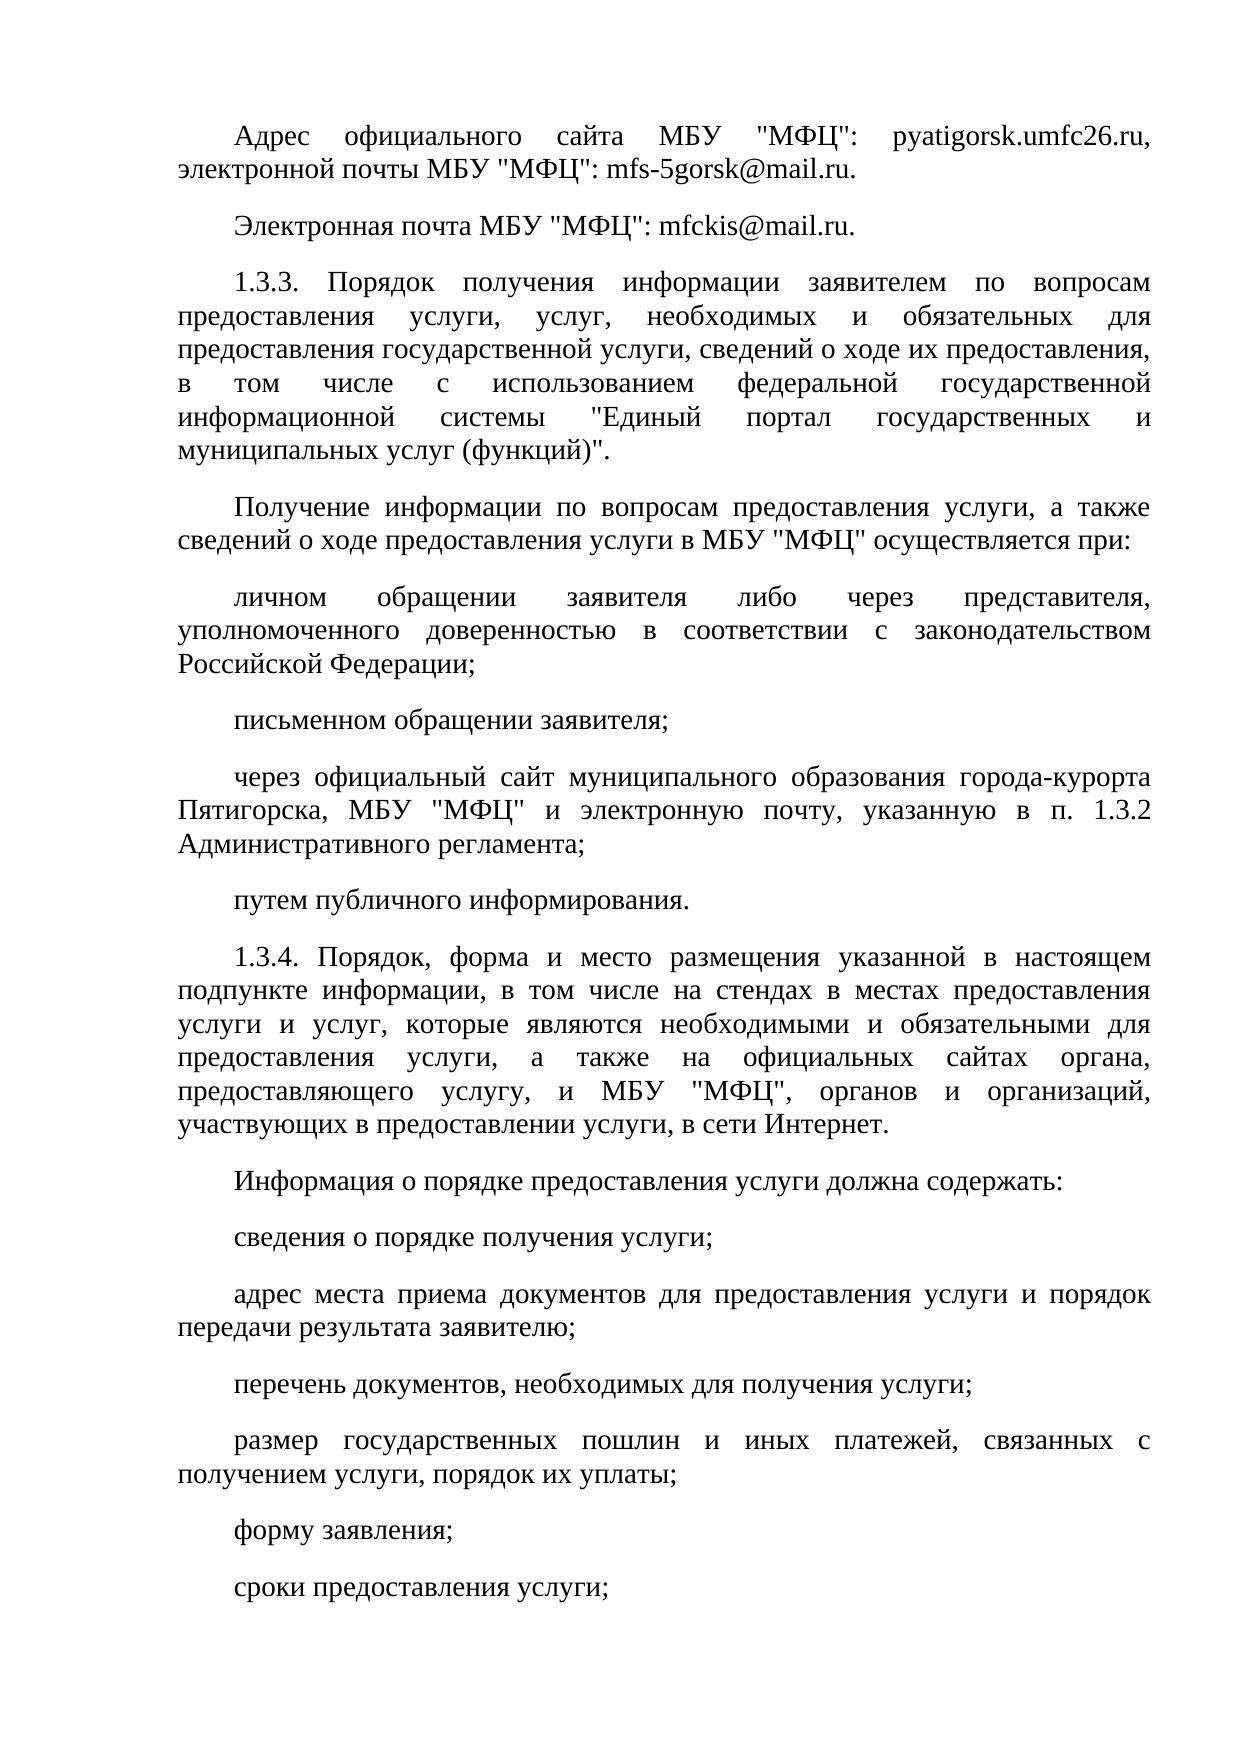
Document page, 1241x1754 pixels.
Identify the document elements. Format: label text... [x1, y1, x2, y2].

text путем публичного информирования. [177, 882, 1152, 916]
text Адрес официального сайта МБУ "МФЦ": pyatigorsk.umfc26.ru, электронной почты МБУ "МФЦ": mfs-5gorsk@mail.ru. [177, 118, 1152, 185]
text Информация о порядке предоставления услуги должна содержать: [177, 1163, 1152, 1196]
text сведения о порядке получения услуги; [177, 1219, 1152, 1253]
text через официальный сайт муниципального образования города-курорта Пятигорска, МБУ "МФЦ" и электронную почту, указанную в п. 1.3.2 Административного регламента; [177, 759, 1152, 859]
text сроки предоставления услуги; [177, 1569, 1152, 1602]
text Получение информации по вопросам предоставления услуги, а также сведений о ходе предоставления услуги в МБУ "МФЦ" осуществляется при: [177, 489, 1152, 556]
text адрес места приема документов для предоставления услуги и порядок передачи результата заявителю; [177, 1276, 1152, 1343]
text 1.3.3. Порядок получения информации заявителем по вопросам предоставления услуги, услуг, необходимых и обязательных для предоставления государственной услуги, сведений о ходе их предоставления, в том числе с использованием федеральной государственной информационной системы "Единый портал государственных и муниципальных услуг (функций)". [177, 264, 1152, 466]
text размер государственных пошлин и иных платежей, связанных с получением услуги, порядок их уплаты; [177, 1422, 1152, 1489]
text перечень документов, необходимых для получения услуги; [177, 1366, 1152, 1399]
text Электронная почта МБУ "МФЦ": mfckis@mail.ru. [177, 208, 1152, 242]
text форму заявления; [177, 1512, 1152, 1546]
text 1.3.4. Порядок, форма и место размещения указанной в настоящем подпункте информации, в том числе на стендах в местах предоставления услуги и услуг, которые являются необходимыми и обязательными для предоставления услуги, а также на официальных сайтах органа, предоставляющего услугу, и МБУ "МФЦ", органов и организаций, участвующих в предоставлении услуги, в сети Интернет. [177, 939, 1152, 1140]
text письменном обращении заявителя; [177, 702, 1152, 736]
text личном обращении заявителя либо через представителя, уполномоченного доверенностью в соответствии с законодательством Российской Федерации; [177, 579, 1152, 679]
